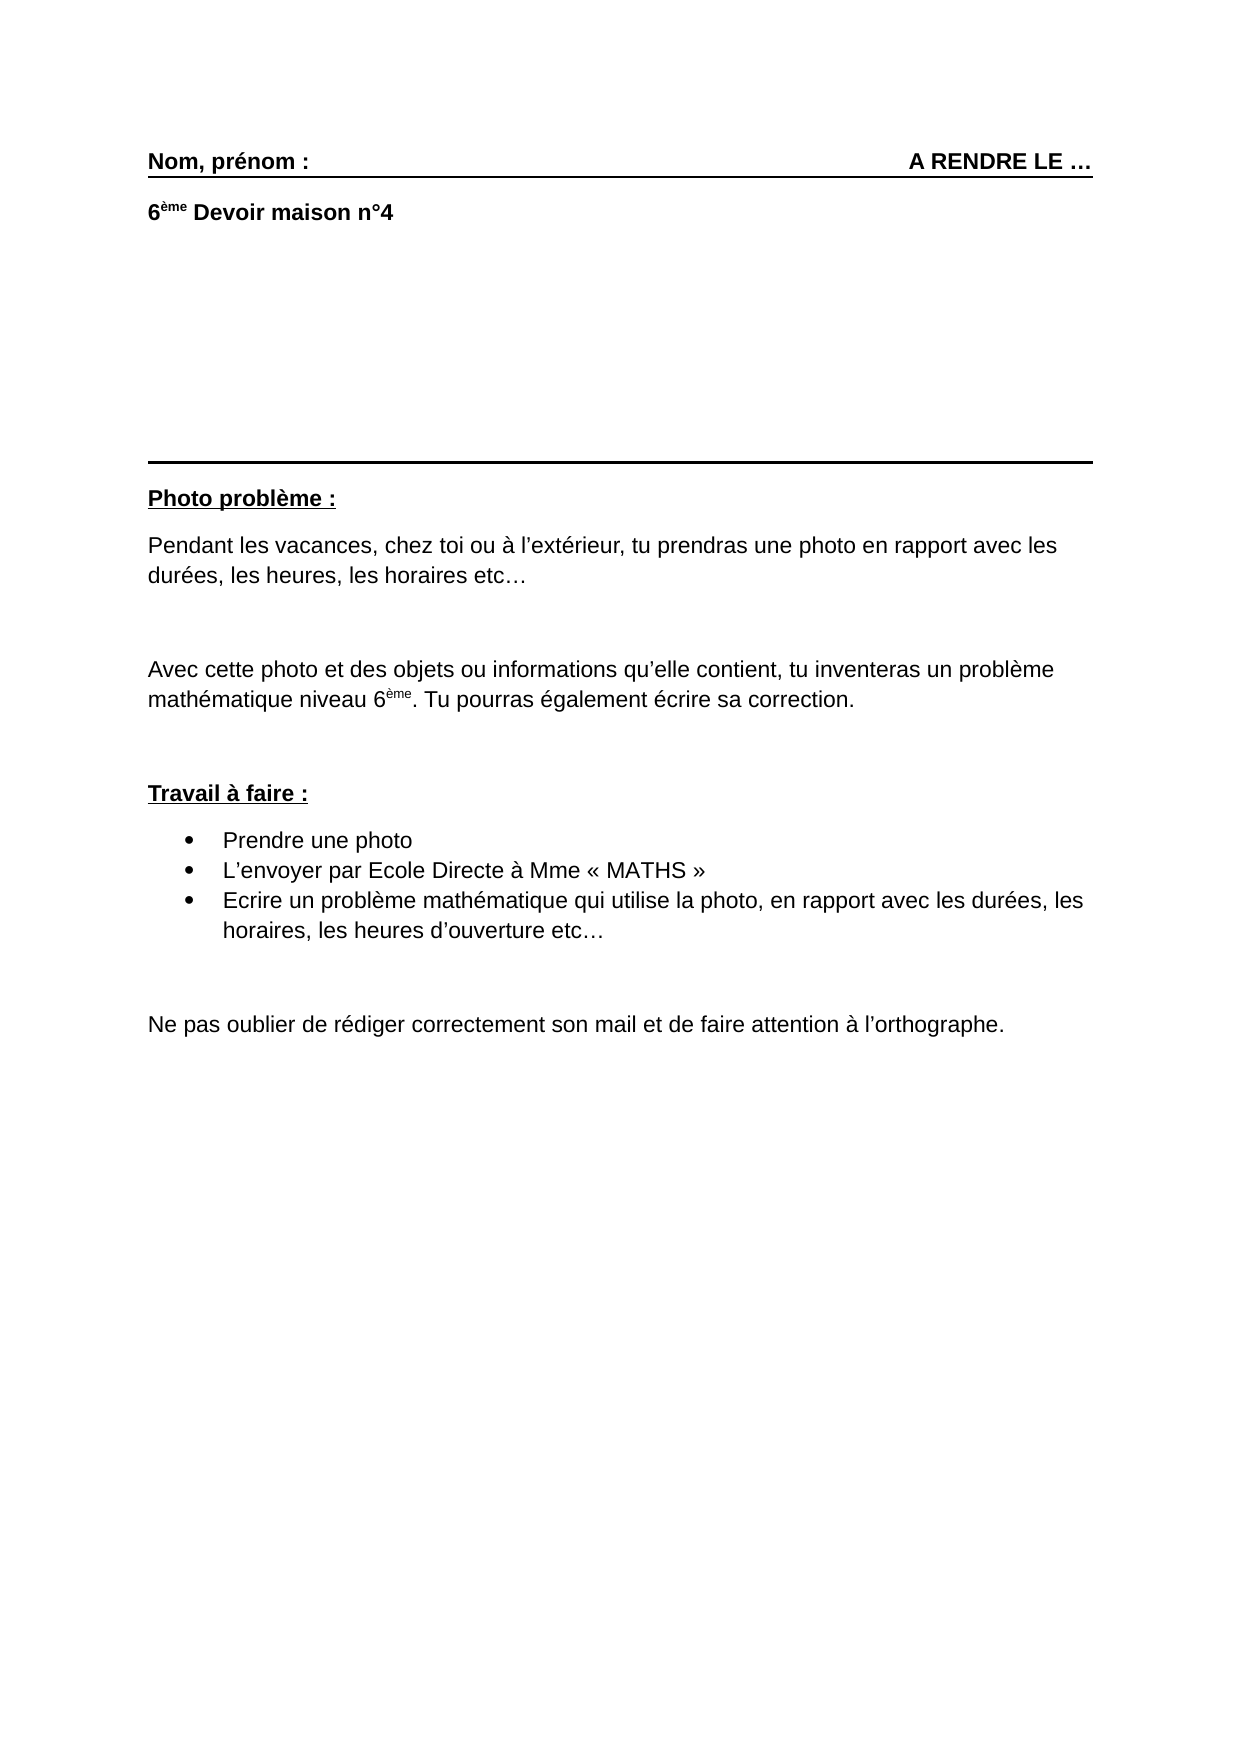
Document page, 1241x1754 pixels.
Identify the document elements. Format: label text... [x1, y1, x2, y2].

text Travail à faire : [148, 780, 1093, 806]
text Ne pas oublier de rédiger correctement son mail et de faire attention à l’orthographe. [148, 1011, 1093, 1037]
list Ecrire un problème mathématique qui utilise la photo, en rapport avec les durées, les horaires, les heures d’ouverture etc… [185, 887, 1093, 944]
list Prendre une photo [185, 827, 1093, 853]
text 6ème Devoir maison n°4 [148, 199, 1093, 225]
text Nom, prénom : A RENDRE LE … [148, 148, 1093, 176]
text Avec cette photo et des objets ou informations qu’elle contient, tu inventeras un problème mathématique niveau 6ème. Tu pourras également écrire sa correction. [148, 656, 1093, 712]
list L’envoyer par Ecole Directe à Mme « MATHS » [185, 857, 1093, 883]
text Pendant les vacances, chez toi ou à l’extérieur, tu prendras une photo en rapport avec les durées, les heures, les horaires etc… [148, 532, 1093, 588]
text Photo problème : [148, 485, 1093, 511]
